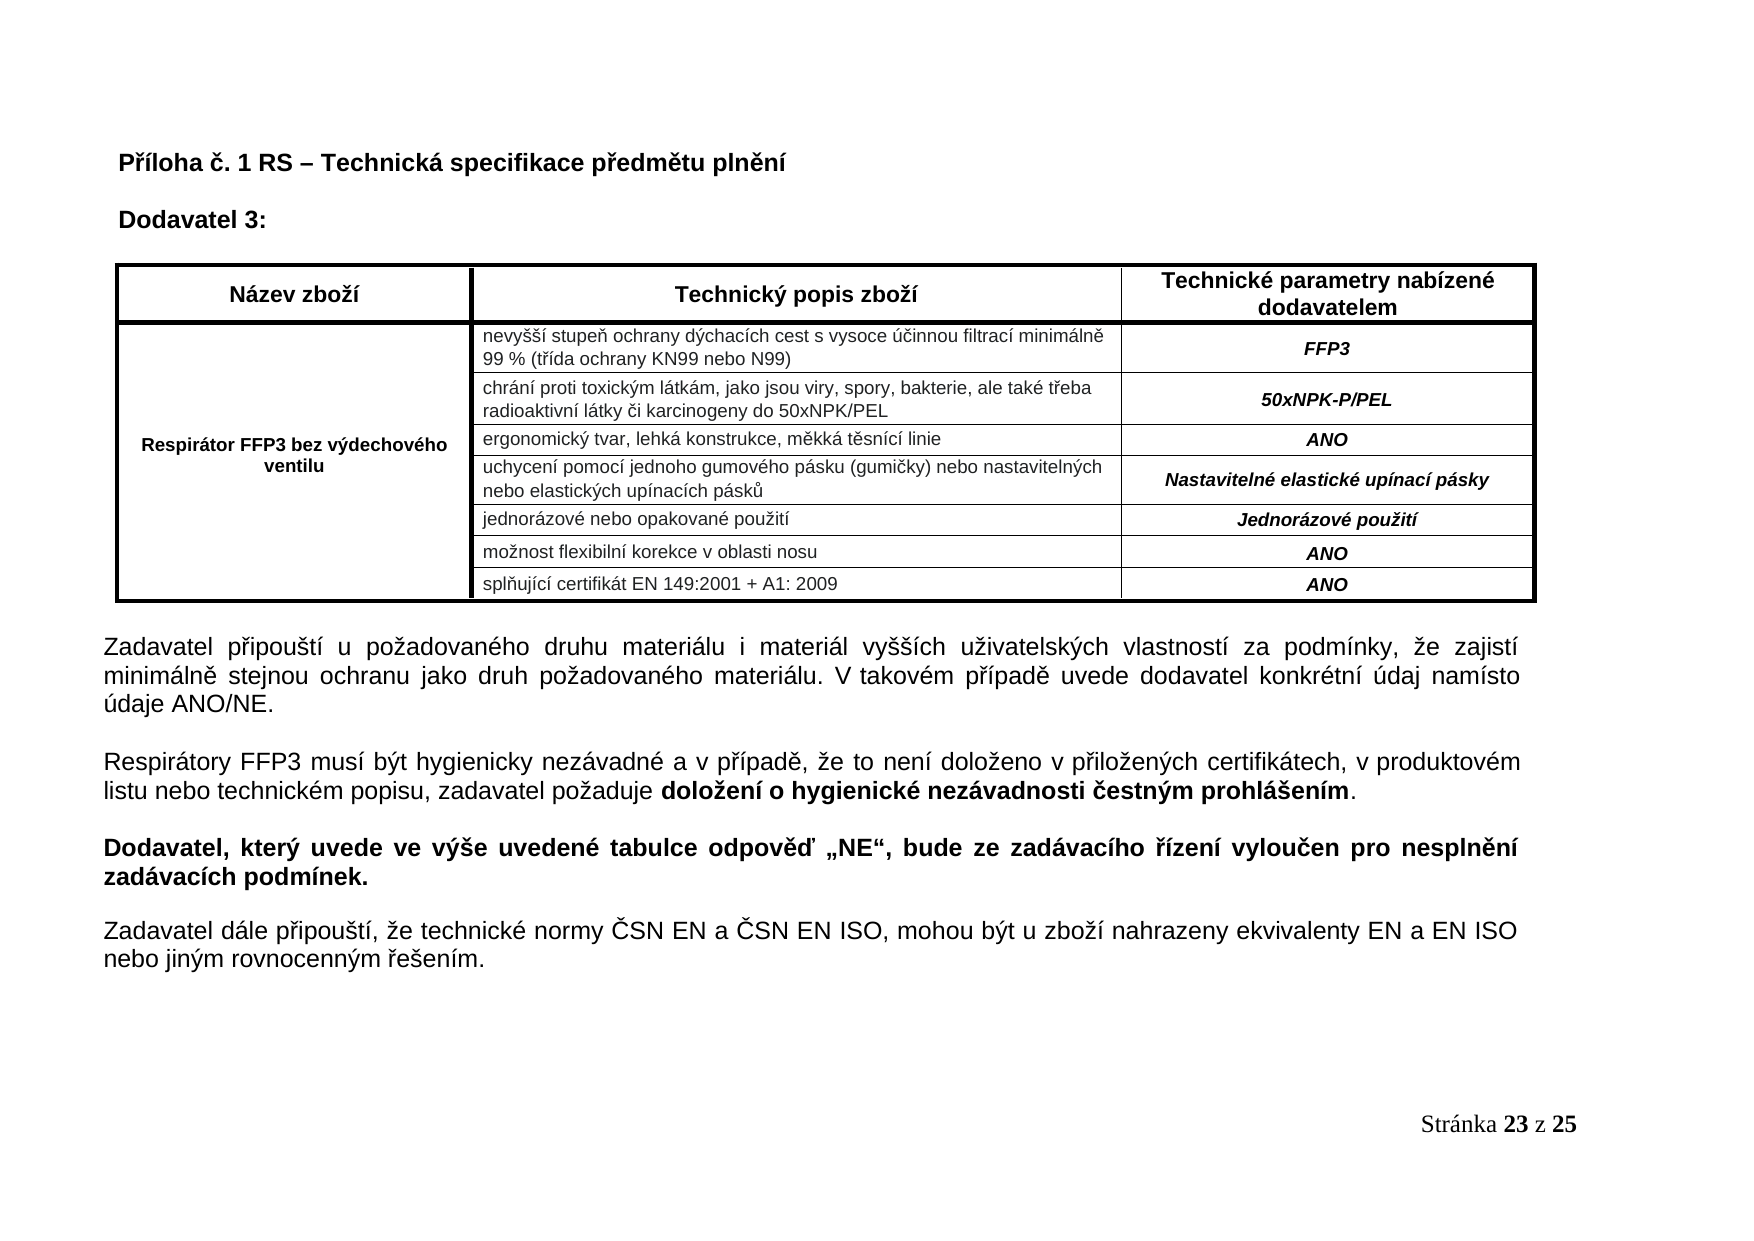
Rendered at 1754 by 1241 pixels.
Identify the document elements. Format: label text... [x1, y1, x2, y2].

table_header Technický popis zboží [474, 267, 1121, 320]
table_cell FFP3 [1122, 325, 1532, 372]
table_cell nevyšší stupeň ochrany dýchacích cest s vysoce účinnou filtrací minimálně 99 % (třída ochrany KN99 nebo N99) [474, 325, 1121, 372]
table_cell splňující certifikát EN 149:2001 + A1: 2009 [474, 568, 1121, 598]
text Zadavatel připouští u požadovaného druhu materiálu i materiál vyšších uživatelských vlastností za podmínky, že zajistí minimálně stejnou ochranu jako druh požadovaného materiálu. V takovém případě uvede dodavatel konkrétní údaj namísto údaje ANO/NE. [103, 632, 1521, 718]
table_cell ANO [1122, 425, 1532, 455]
table_header Název zboží [119, 267, 471, 320]
table_cell ANO [1122, 568, 1532, 598]
table_cell jednorázové nebo opakované použití [474, 505, 1121, 535]
table_cell Respirátor FFP3 bez výdechového ventilu [119, 325, 469, 598]
table_cell Nastavitelné elastické upínací pásky [1122, 456, 1532, 503]
text Dodavatel, který uvede ve výše uvedené tabulce odpověď „NE“, bude ze zadávacího řízení vyloučen pro nesplnění zadávacích podmínek. [103, 833, 1521, 891]
table_cell možnost flexibilní korekce v oblasti nosu [474, 536, 1121, 567]
text Příloha č. 1 RS – Technická specifikace předmětu plnění [118, 148, 1577, 176]
text Zadavatel dále připouští, že technické normy ČSN EN a ČSN EN ISO, mohou být u zboží nahrazeny ekvivalenty EN a EN ISO nebo jiným rovnocenným řešením. [103, 916, 1521, 973]
text Respirátory FFP3 musí být hygienicky nezávadné a v případě, že to není doloženo v přiložených certifikátech, v produktovém listu nebo technickém popisu, zadavatel požaduje doložení o hygienické nezávadnosti čestným prohlášením. [103, 747, 1521, 804]
table_cell ergonomický tvar, lehká konstrukce, měkká těsnící linie [474, 425, 1121, 455]
text Dodavatel 3: [118, 205, 1577, 234]
table_cell 50xNPK-P/PEL [1122, 373, 1532, 424]
table_cell uchycení pomocí jednoho gumového pásku (gumičky) nebo nastavitelných nebo elastických upínacích pásků [474, 456, 1121, 503]
table_cell ANO [1122, 536, 1532, 567]
table_cell Jednorázové použití [1122, 505, 1532, 535]
table_cell chrání proti toxickým látkám, jako jsou viry, spory, bakterie, ale také třeba radioaktivní látky či karcinogeny do 50xNPK/PEL [474, 373, 1121, 424]
table_header Technické parametry nabízené dodavatelem [1122, 267, 1532, 320]
